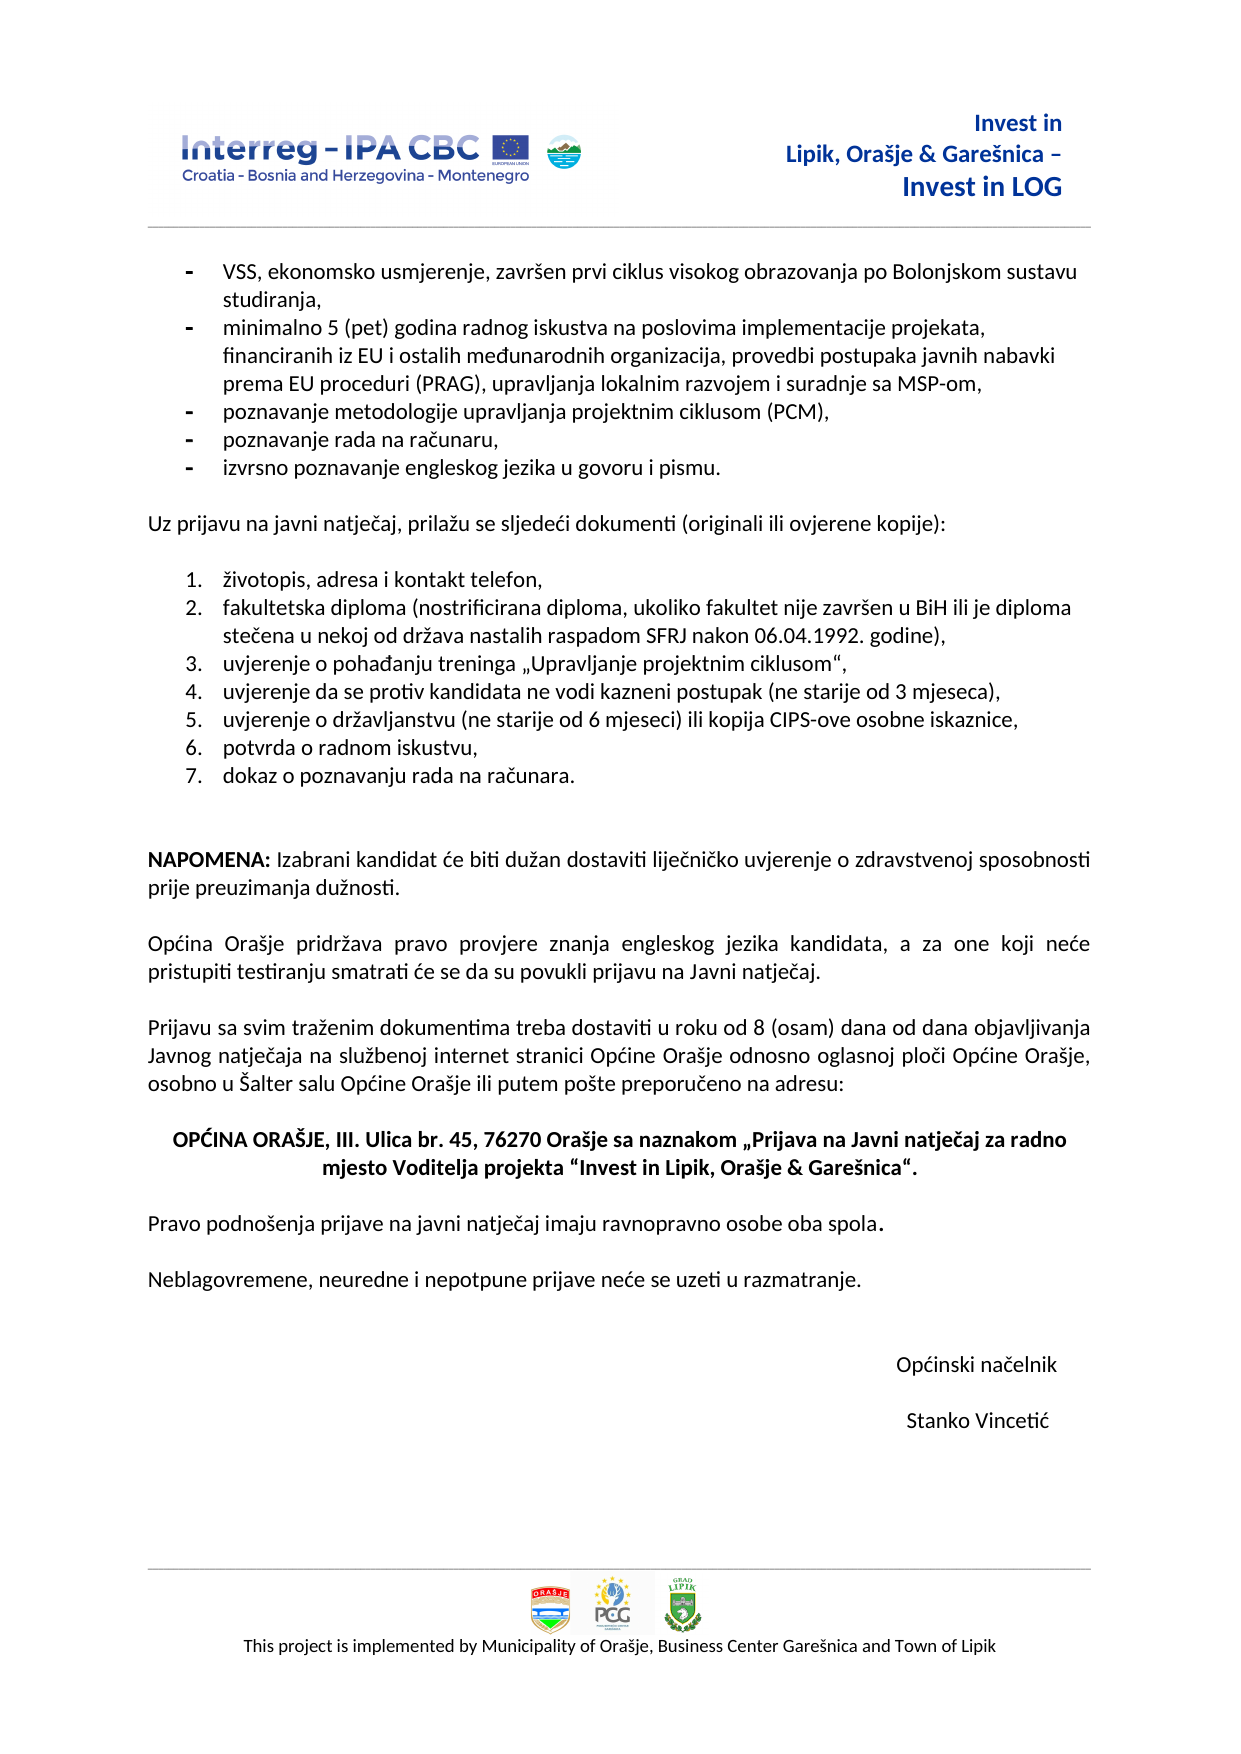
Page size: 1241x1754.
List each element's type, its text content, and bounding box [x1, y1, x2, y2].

text Uz prijavu na javni natječaj, prilažu se sljedeći dokumenti (originali ili ovjerene kopije): [148, 509, 1093, 537]
list uvjerenje o državljanstvu (ne starije od 6 mjeseci) ili kopija CIPS-ove osobne iskaznice, [185, 705, 1093, 733]
list životopis, adresa i kontakt telefon, [185, 565, 1093, 593]
picture [147, 102, 620, 217]
text Općinski načelnik [148, 1350, 1093, 1378]
list poznavanje metodologije upravljanja projektnim ciklusom (PCM), [185, 397, 1093, 425]
text Pravo podnošenja prijave na javni natječaj imaju ravnopravno osobe oba spola. [148, 1209, 1093, 1238]
list fakultetska diploma (nostrificirana diploma, ukoliko fakultet nije završen u BiH ili je diploma stečena u nekoj od država nastalih raspadom SFRJ nakon 06.04.1992. godine), [185, 593, 1093, 649]
list uvjerenje da se protiv kandidata ne vodi kazneni postupak (ne starije od 3 mjeseca), [185, 677, 1093, 705]
text Stanko Vincetić [148, 1406, 1093, 1434]
list poznavanje rada na računaru, [185, 425, 1093, 453]
list dokaz o poznavanju rada na računara. [185, 761, 1093, 789]
list uvjerenje o pohađanju treninga „Upravljanje projektnim ciklusom“, [185, 649, 1093, 677]
text Prijavu sa svim traženim dokumentima treba dostaviti u roku od 8 (osam) dana od dana objavljivanja Javnog natječaja na službenoj internet stranici Općine Orašje odnosno oglasnoj ploči Općine Orašje, osobno u Šalter salu Općine Orašje ili putem pošte preporučeno na adresu: [148, 1013, 1093, 1097]
list izvrsno poznavanje engleskog jezika u govoru i pismu. [185, 453, 1093, 481]
text OPĆINA ORAŠJE, III. Ulica br. 45, 76270 Orašje sa naznakom „Prijava na Javni natječaj za radno mjesto Voditelja projekta “Invest in Lipik, Orašje & Garešnica“. [148, 1126, 1093, 1182]
picture [570, 1571, 710, 1635]
list minimalno 5 (pet) godina radnog iskustva na poslovima implementacije projekata, financiranih iz EU i ostalih međunarodnih organizacija, provedbi postupaka javnih nabavki prema EU proceduri (PRAG), upravljanja lokalnim razvojem i suradnje sa MSP-om, [185, 313, 1093, 397]
text NAPOMENA: Izabrani kandidat će biti dužan dostaviti liječničko uvjerenje o zdravstvenoj sposobnosti prije preuzimanja dužnosti. [148, 845, 1093, 901]
text Neblagovremene, neuredne i nepotpune prijave neće se uzeti u razmatranje. [148, 1266, 1093, 1294]
list potvrda o radnom iskustvu, [185, 733, 1093, 761]
text Općina Orašje pridržava pravo provjere znanja engleskog jezika kandidata, a za one koji neće pristupiti testiranju smatrati će se da su povukli prijavu na Javni natječaj. [148, 929, 1093, 985]
list VSS, ekonomsko usmjerenje, završen prvi ciklus visokog obrazovanja po Bolonjskom sustavu studiranja, [185, 257, 1093, 313]
